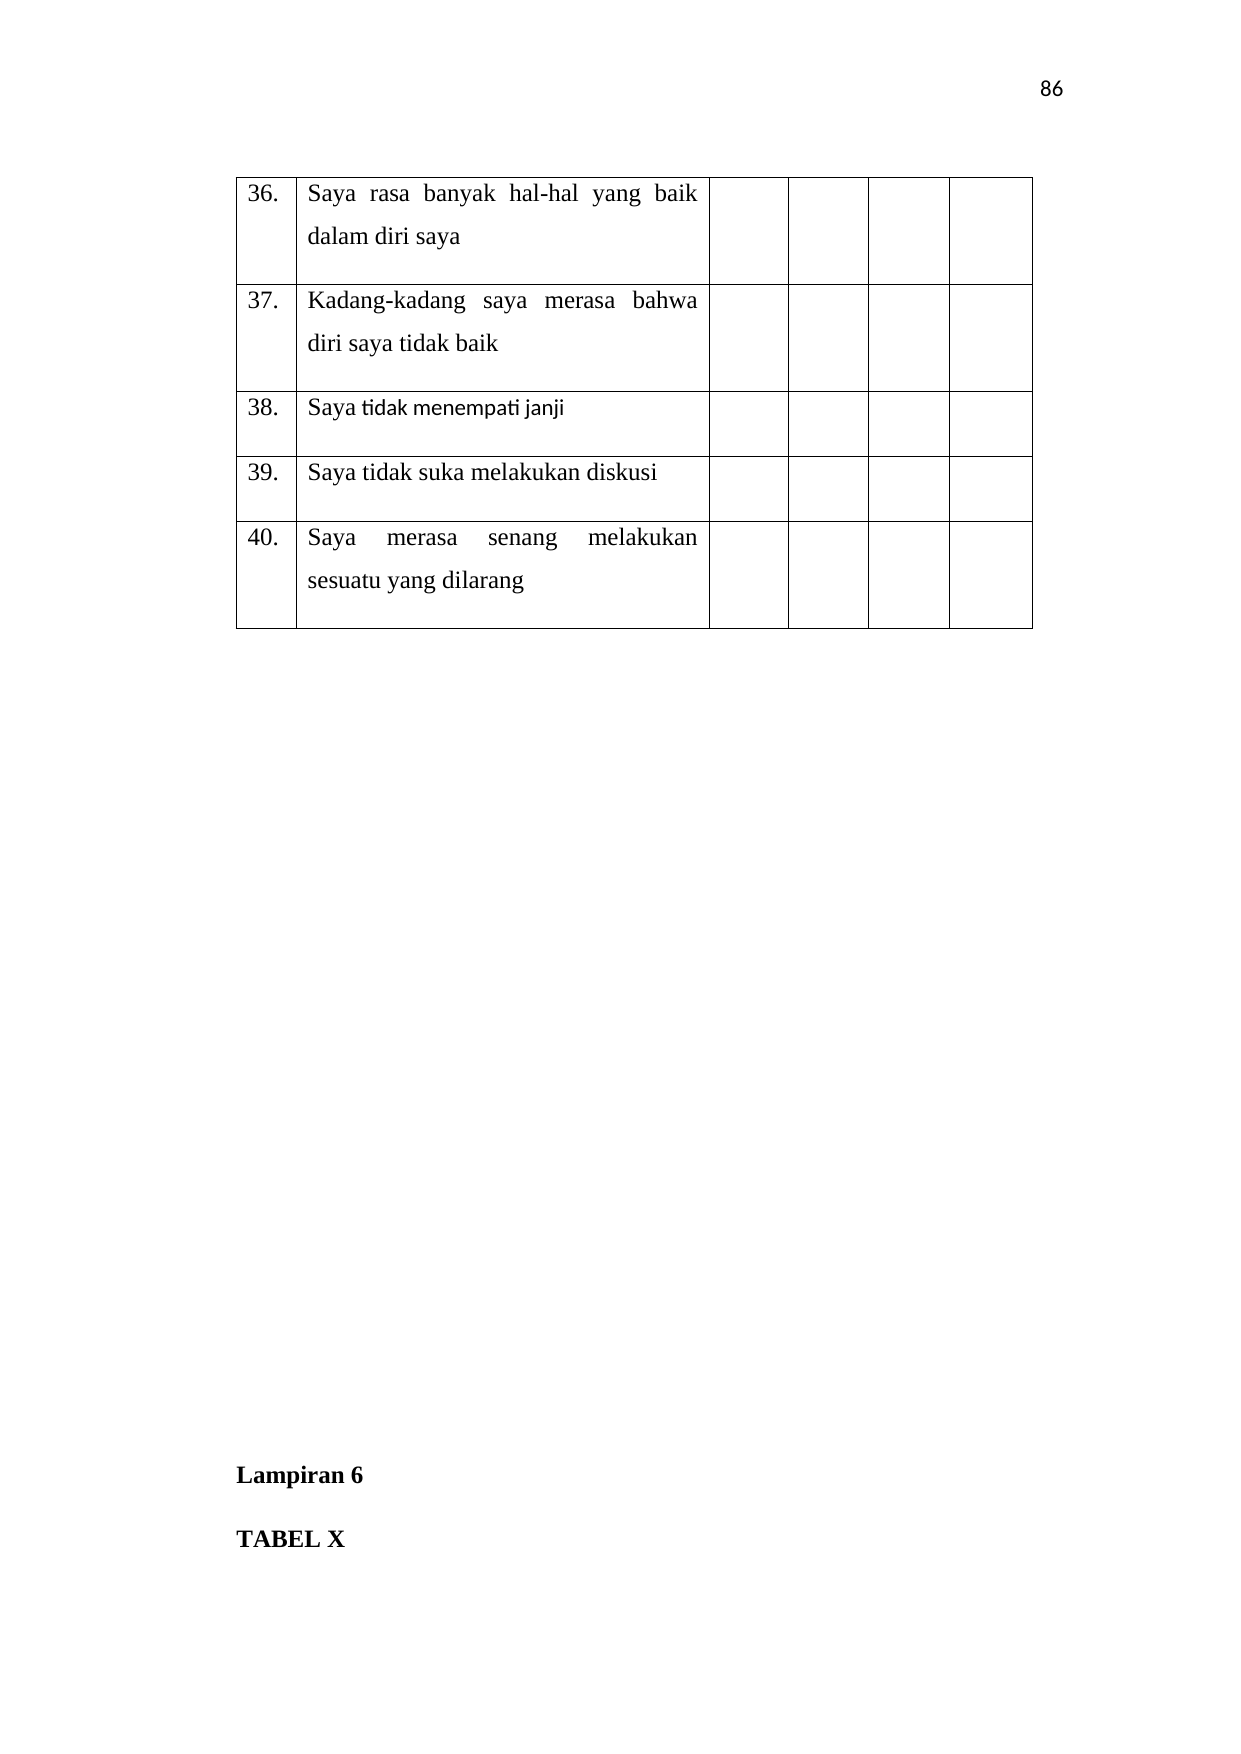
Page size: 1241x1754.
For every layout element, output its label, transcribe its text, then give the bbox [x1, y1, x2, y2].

table_cell [789, 178, 868, 284]
table_cell 39. [237, 457, 296, 521]
table_cell 36. [237, 178, 296, 284]
table_cell Kadang-kadang saya merasa bahwa diri saya tidak baik [297, 285, 709, 391]
table_cell Saya tidak suka melakukan diskusi [297, 457, 709, 521]
table_cell [869, 392, 949, 456]
table_cell [950, 178, 1032, 284]
text Lampiran 6 [236, 1460, 1063, 1489]
table_cell [710, 457, 788, 521]
table_cell [869, 285, 949, 391]
table_cell 38. [237, 392, 296, 456]
table_cell 37. [237, 285, 296, 391]
table_cell [950, 392, 1032, 456]
text TABEL X [236, 1524, 1063, 1553]
table_cell [710, 522, 788, 628]
table_cell [950, 457, 1032, 521]
table_cell [869, 457, 949, 521]
table_cell Saya merasa senang melakukan sesuatu yang dilarang [297, 522, 709, 628]
table_cell [950, 522, 1032, 628]
table_cell Saya rasa banyak hal-hal yang baik dalam diri saya [297, 178, 709, 284]
table_cell [869, 178, 949, 284]
table_cell 40. [237, 522, 296, 628]
table_cell [789, 522, 868, 628]
table_cell [869, 522, 949, 628]
table_cell [710, 285, 788, 391]
table_cell [710, 178, 788, 284]
table_cell [789, 285, 868, 391]
table_cell [710, 392, 788, 456]
table_cell [950, 285, 1032, 391]
table_cell [789, 457, 868, 521]
table_cell Saya tidak menempati janji [297, 392, 709, 456]
table_cell [789, 392, 868, 456]
